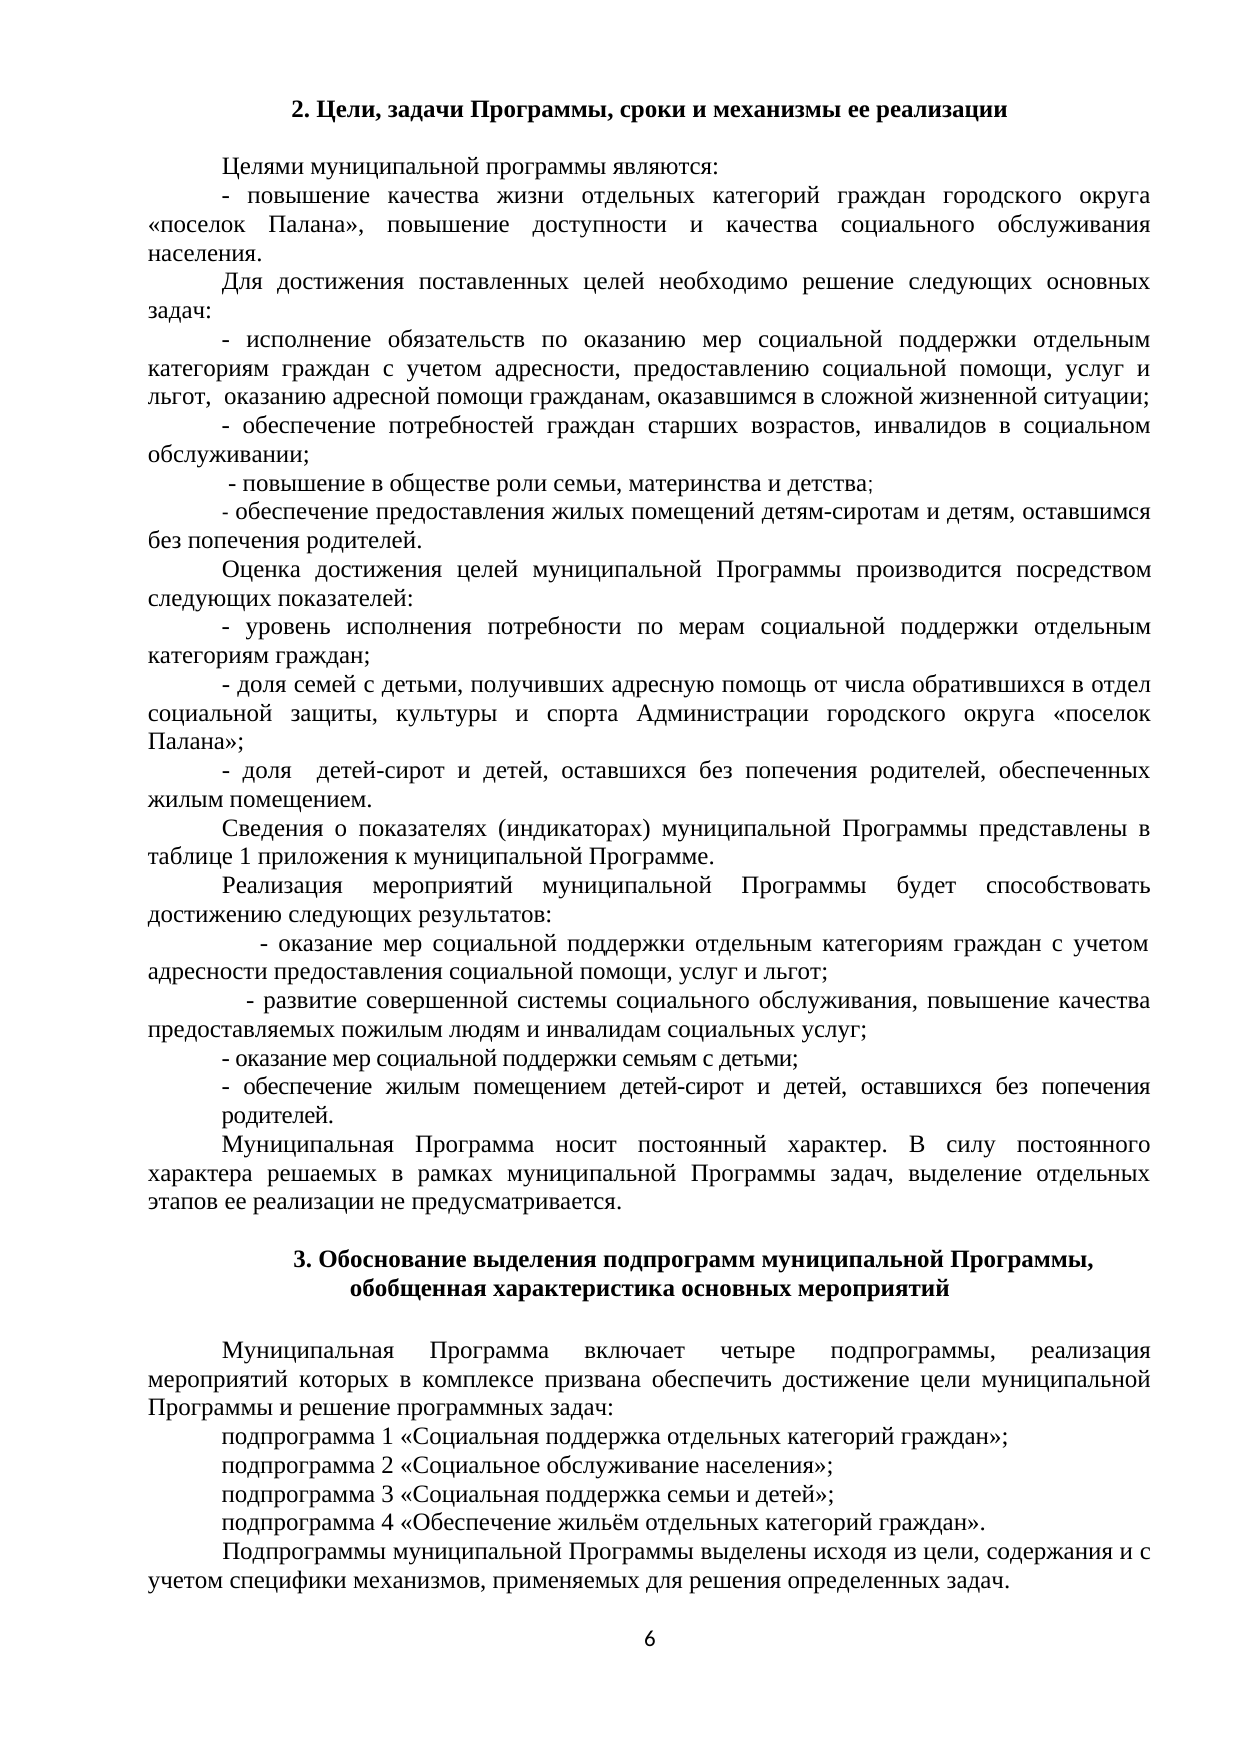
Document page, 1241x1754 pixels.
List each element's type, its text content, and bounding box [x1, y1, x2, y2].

text Оценка достижения целей муниципальной Программы производится посредством следующих показателей: [148, 554, 1152, 611]
text - оказание мер социальной поддержки семьям с детьми; [221, 1043, 1152, 1071]
text - доля семей с детьми, получивших адресную помощь от числа обратившихся в отдел социальной защиты, культуры и спорта Администрации городского округа «поселок Палана»; [148, 669, 1152, 755]
text - уровень исполнения потребности по мерам социальной поддержки отдельным категориям граждан; [148, 611, 1152, 669]
text подпрограмма 3 «Социальная поддержка семьи и детей»; подпрограмма 4 «Обеспечение жильём отдельных категорий граждан». [148, 1479, 1152, 1536]
text - развитие совершенной системы социального обслуживания, повышение качества предоставляемых пожилым людям и инвалидам социальных услуг; [148, 985, 1152, 1043]
text 2. Цели, задачи Программы, сроки и механизмы ее реализации [148, 94, 1152, 123]
text - доля детей-сирот и детей, оставшихся без попечения родителей, обеспеченных жилым помещением. [148, 755, 1152, 813]
text Реализация мероприятий муниципальной Программы будет способствовать достижению следующих результатов: [148, 870, 1152, 928]
text - обеспечение жилым помещением детей-сирот и детей, оставшихся без попечения родителей. [221, 1071, 1152, 1129]
text Сведения о показателях (индикаторах) муниципальной Программы представлены в таблице 1 приложения к муниципальной Программе. [148, 813, 1152, 870]
text - обеспечение потребностей граждан старших возрастов, инвалидов в социальном обслуживании; [148, 410, 1152, 468]
text подпрограмма 2 «Социальное обслуживание населения»; [148, 1450, 1152, 1479]
text Муниципальная Программа включает четыре подпрограммы, реализация мероприятий которых в комплексе призвана обеспечить достижение цели муниципальной Программы и решение программных задач: [148, 1335, 1152, 1421]
text Муниципальная Программа носит постоянный характер. В силу постоянного характера решаемых в рамках муниципальной Программы задач, выделение отдельных этапов ее реализации не предусматривается. [148, 1129, 1152, 1215]
text Для достижения поставленных целей необходимо решение следующих основных задач: [148, 266, 1152, 324]
text - исполнение обязательств по оказанию мер социальной поддержки отдельным категориям граждан с учетом адресности, предоставлению социальной помощи, услуг и льгот, оказанию адресной помощи гражданам, оказавшимся в сложной жизненной ситуации; [148, 324, 1152, 410]
text - повышение качества жизни отдельных категорий граждан городского округа «поселок Палана», повышение доступности и качества социального обслуживания населения. [148, 180, 1152, 266]
text Подпрограммы муниципальной Программы выделены исходя из цели, содержания и с учетом специфики механизмов, применяемых для решения определенных задач. [148, 1536, 1152, 1594]
text 3. Обоснование выделения подпрограмм муниципальной Программы, обобщенная характеристика основных мероприятий [148, 1244, 1152, 1301]
text подпрограмма 1 «Социальная поддержка отдельных категорий граждан»; [148, 1421, 1152, 1450]
text - оказание мер социальной поддержки отдельным категориям граждан с учетом адресности предоставления социальной помощи, услуг и льгот; [148, 928, 1152, 985]
text - обеспечение предоставления жилых помещений детям-сиротам и детям, оставшимся без попечения родителей. [148, 496, 1152, 554]
text - повышение в обществе роли семьи, материнства и детства; [148, 468, 1152, 496]
text Целями муниципальной программы являются: [148, 151, 1152, 180]
